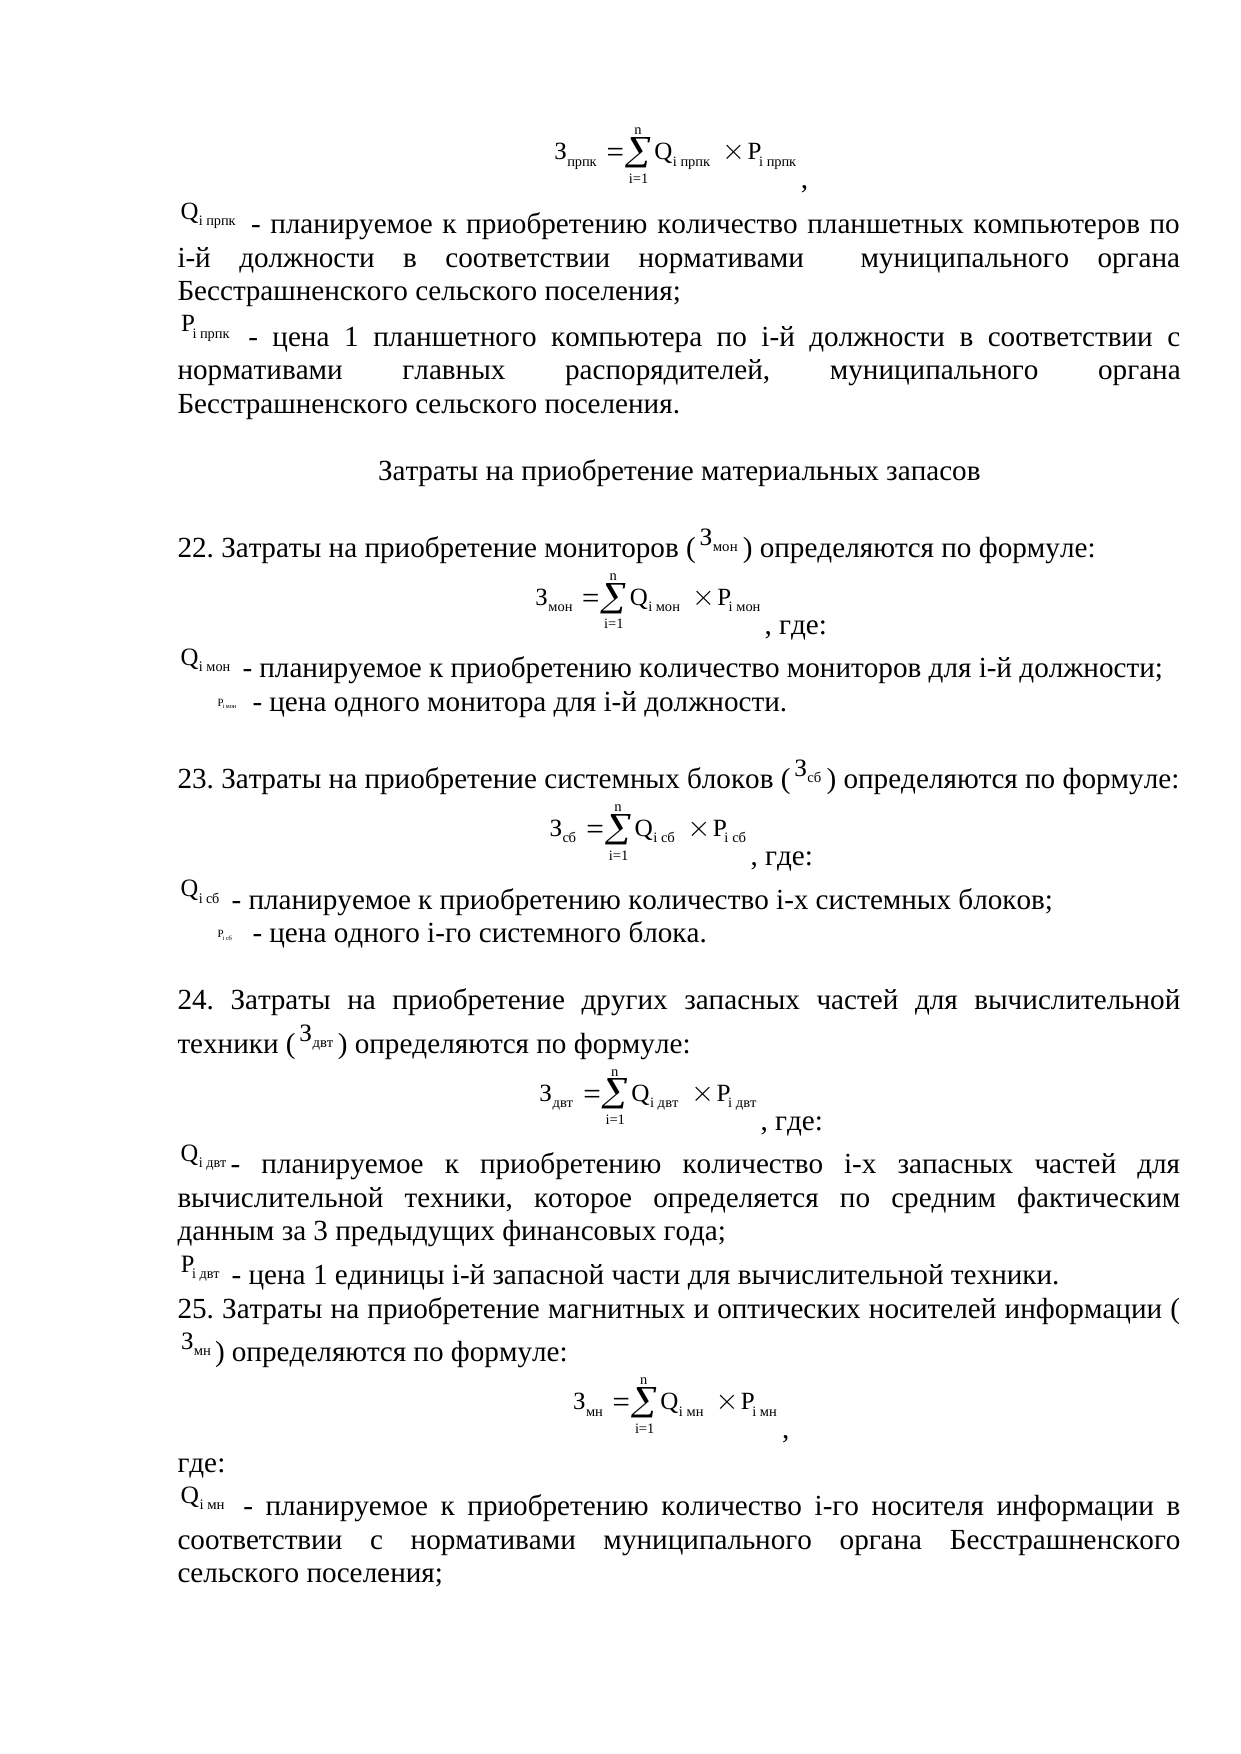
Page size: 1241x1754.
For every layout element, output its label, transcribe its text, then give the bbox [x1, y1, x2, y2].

text - цена 1 планшетного компьютера по i-й должности в соответствии с нормативами главных распорядителей, муниципального органа Бесстрашненского сельского поселения. [177, 307, 1181, 419]
text , где: [177, 564, 1181, 640]
text - планируемое к приобретению количество i-го носителя информации в соответствии с нормативами муниципального органа Бесстрашненского сельского поселения; [177, 1478, 1181, 1589]
list - цена одного i-го системного блока. [215, 915, 1181, 949]
text , [177, 118, 1181, 195]
text - цена 1 единицы i-й запасной части для вычислительной техники. [177, 1247, 1181, 1291]
text 25. Затраты на приобретение магнитных и оптических носителей информации () определяются по формуле: [177, 1291, 1181, 1368]
text Затраты на приобретение материальных запасов [177, 453, 1181, 487]
text 24. Затраты на приобретение других запасных частей для вычислительной техники () определяются по формуле: [177, 982, 1181, 1060]
text где: [177, 1445, 1181, 1478]
list - цена одного монитора для i-й должности. [215, 684, 1181, 718]
text , где: [177, 795, 1181, 872]
text , где: [177, 1060, 1181, 1136]
text - планируемое к приобретению количество планшетных компьютеров по i-й должности в соответствии нормативами муниципального органа Бесстрашненского сельского поселения; [177, 195, 1181, 307]
text 22. Затраты на приобретение мониторов () определяются по формуле: [177, 520, 1181, 564]
text , [177, 1368, 1181, 1445]
text 23. Затраты на приобретение системных блоков () определяются по формуле: [177, 751, 1181, 795]
text - планируемое к приобретению количество i-х запасных частей для вычислительной техники, которое определяется по средним фактическим данным за 3 предыдущих финансовых года; [177, 1136, 1181, 1247]
text - планируемое к приобретению количество i-х системных блоков; [177, 872, 1181, 915]
text - планируемое к приобретению количество мониторов для i-й должности; [177, 640, 1181, 684]
